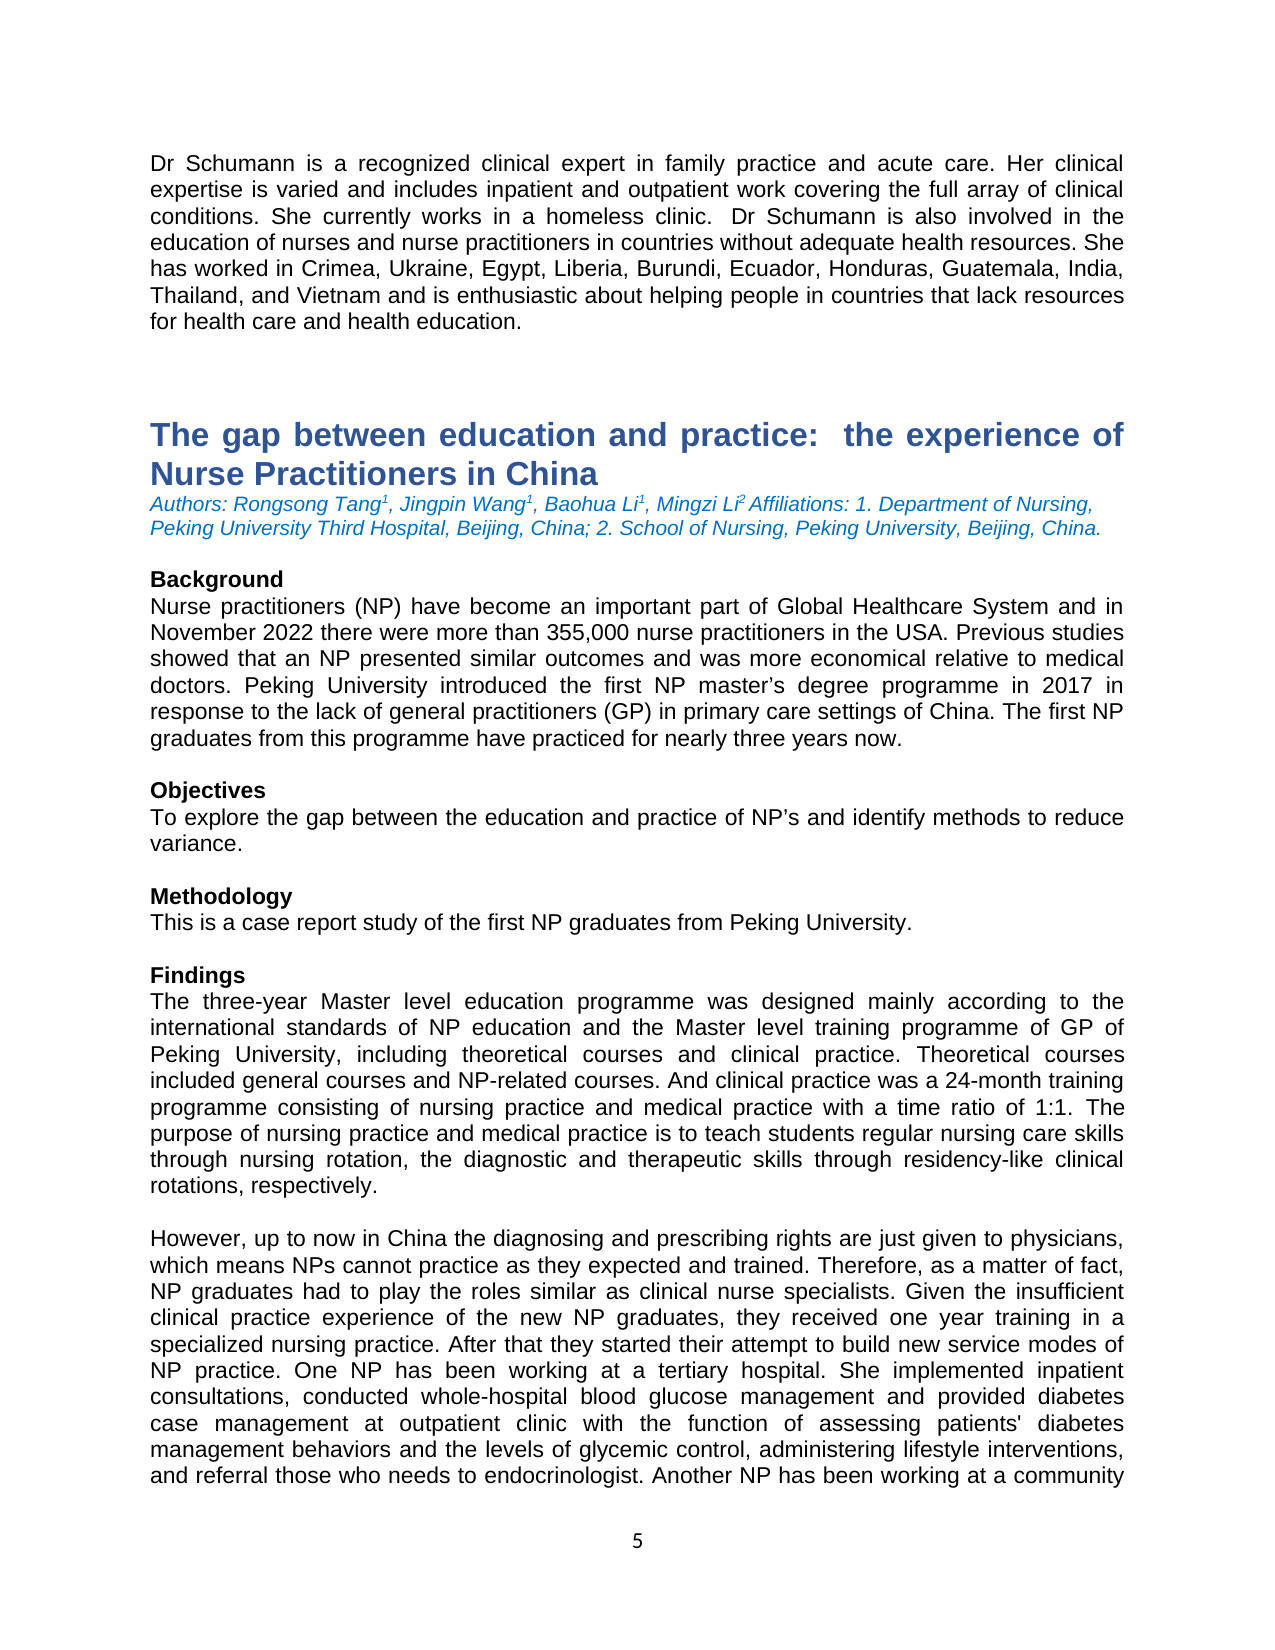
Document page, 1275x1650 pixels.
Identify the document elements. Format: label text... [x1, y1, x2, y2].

text Objectives [150, 777, 1125, 803]
text The three-year Master level education programme was designed mainly according to the international standards of NP education and the Master level training programme of GP of Peking University, including theoretical courses and clinical practice. Theoretical courses included general courses and NP-related courses. And clinical practice was a 24-month training programme consisting of nursing practice and medical practice with a time ratio of 1:1. The purpose of nursing practice and medical practice is to teach students regular nursing care skills through nursing rotation, the diagnostic and therapeutic skills through residency-like clinical rotations, respectively. [150, 988, 1125, 1199]
text Nurse practitioners (NP) have become an important part of Global Healthcare System and in November 2022 there were more than 355,000 nurse practitioners in the USA. Previous studies showed that an NP presented similar outcomes and was more economical relative to medical doctors. Peking University introduced the first NP master’s degree programme in 2017 in response to the lack of general practitioners (GP) in primary care settings of China. The first NP graduates from this programme have practiced for nearly three years now. [150, 593, 1125, 751]
subtitle Authors: Rongsong Tang1, Jingpin Wang1, Baohua Li1, Mingzi Li2 Affiliations: 1. Department of Nursing, Peking University Third Hospital, Beijing, China; 2. School of Nursing, Peking University, Beijing, China. [150, 492, 1125, 540]
text Methodology [150, 883, 1125, 909]
text Dr Schumann is a recognized clinical expert in family practice and acute care. Her clinical expertise is varied and includes inpatient and outpatient work covering the full array of clinical conditions. She currently works in a homeless clinic. Dr Schumann is also involved in the education of nurses and nurse practitioners in countries without adequate health resources. She has worked in Crimea, Ukraine, Egypt, Liberia, Burundi, Ecuador, Honduras, Guatemala, India, Thailand, and Vietnam and is enthusiastic about helping people in countries that lack resources for health care and health education. [150, 150, 1125, 334]
subtitle The gap between education and practice: the experience of Nurse Practitioners in China [150, 415, 1125, 492]
text Background [150, 566, 1125, 593]
text This is a case report study of the first NP graduates from Peking University. [150, 909, 1125, 935]
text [150, 1225, 1125, 1489]
text Findings [150, 962, 1125, 988]
text To explore the gap between the education and practice of NP’s and identify methods to reduce variance. [150, 803, 1125, 856]
